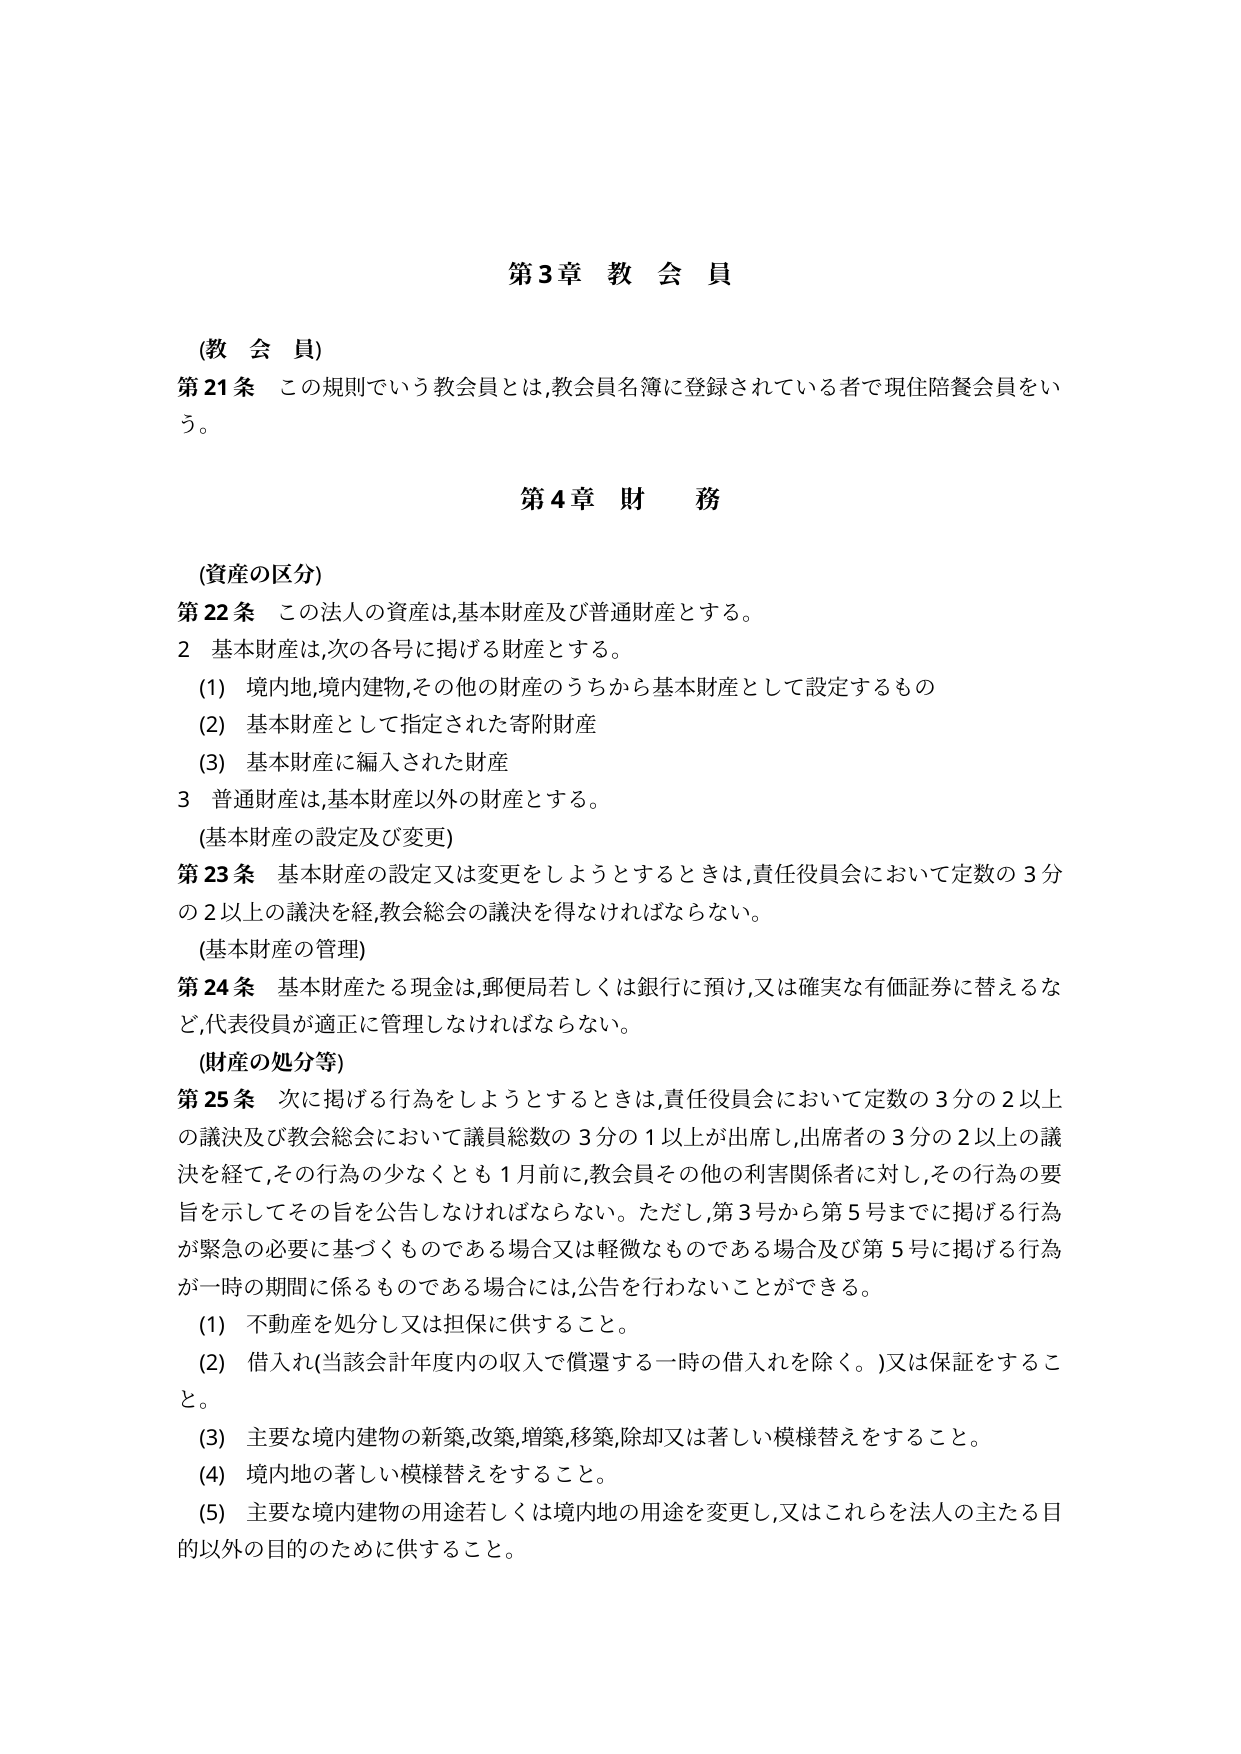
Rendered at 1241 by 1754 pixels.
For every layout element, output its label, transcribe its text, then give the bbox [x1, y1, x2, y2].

text 第21条 この規則でいう教会員とは,教会員名簿に登録されている者で現住陪餐会員をいう。 [177, 367, 1063, 442]
text (財産の処分等) [177, 1042, 1063, 1079]
text (2) 借入れ(当該会計年度内の収入で償還する一時の借入れを除く。)又は保証をすること。 [177, 1342, 1063, 1417]
text (3) 主要な境内建物の新築,改築,増築,移築,除却又は著しい模様替えをすること。 [177, 1417, 1063, 1454]
text (資産の区分) [177, 554, 1063, 592]
text (1) 不動産を処分し又は担保に供すること。 [177, 1304, 1063, 1342]
text (2) 基本財産として指定された寄附財産 [177, 704, 1063, 742]
text 第23条 基本財産の設定又は変更をしようとするときは,責任役員会において定数の3分の2以上の議決を経,教会総会の議決を得なければならない。 [177, 854, 1063, 929]
text (基本財産の設定及び変更) [177, 817, 1063, 854]
text (1) 境内地,境内建物,その他の財産のうちから基本財産として設定するもの [177, 667, 1063, 704]
text 第22条 この法人の資産は,基本財産及び普通財産とする。 [177, 592, 1063, 629]
text (5) 主要な境内建物の用途若しくは境内地の用途を変更し,又はこれらを法人の主たる目的以外の目的のために供すること。 [177, 1492, 1063, 1567]
text 第25条 次に掲げる行為をしようとするときは,責任役員会において定数の3分の2以上の議決及び教会総会において議員総数の3分の1以上が出席し,出席者の3分の2以上の議決を経て,その行為の少なくとも1月前に,教会員その他の利害関係者に対し,その行為の要旨を示してその旨を公告しなければならない。ただし,第3号から第5号までに掲げる行為が緊急の必要に基づくものである場合又は軽微なものである場合及び第5号に掲げる行為が一時の期間に係るものである場合には,公告を行わないことができる。 [177, 1079, 1063, 1304]
text (教 会 員) [177, 329, 1063, 367]
text (基本財産の管理) [177, 929, 1063, 967]
text 第24条 基本財産たる現金は,郵便局若しくは銀行に預け,又は確実な有価証券に替えるなど,代表役員が適正に管理しなければならない。 [177, 967, 1063, 1042]
text 2 基本財産は,次の各号に掲げる財産とする。 [177, 629, 1063, 667]
text 第3章 教 会 員 [177, 254, 1063, 292]
text 第4章 財 務 [177, 479, 1063, 517]
text (4) 境内地の著しい模様替えをすること。 [177, 1454, 1063, 1492]
text 3 普通財産は,基本財産以外の財産とする。 [177, 779, 1063, 817]
text (3) 基本財産に編入された財産 [177, 742, 1063, 779]
